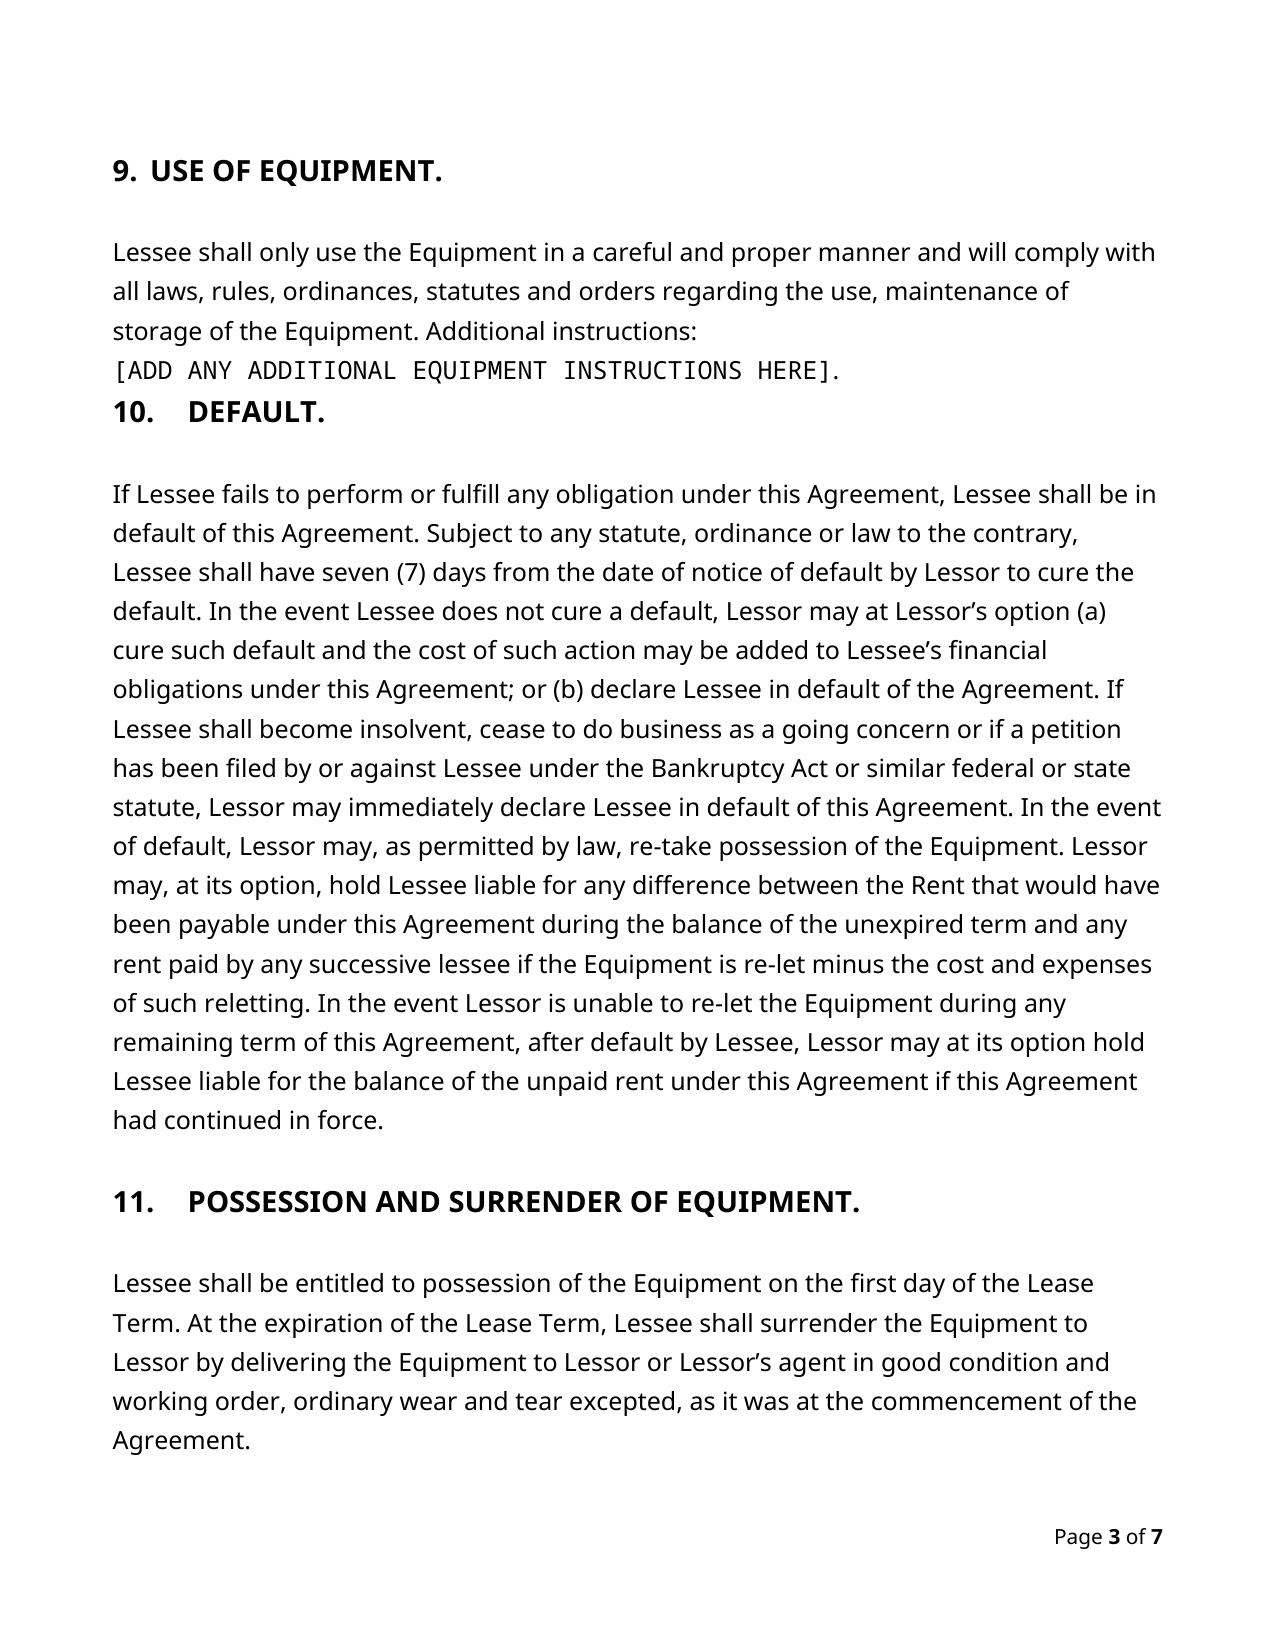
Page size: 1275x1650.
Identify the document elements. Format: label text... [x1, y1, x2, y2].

text Lessee shall be entitled to possession of the Equipment on the first day of the Lease Term. At the expiration of the Lease Term, Lessee shall surrender the Equipment to Lessor by delivering the Equipment to Lessor or Lessor’s agent in good condition and working order, ordinary wear and tear excepted, as it was at the commencement of the Agreement. [112, 1266, 1162, 1457]
text Lessee shall only use the Equipment in a careful and proper manner and will comply with all laws, rules, ordinances, statutes and orders regarding the use, maintenance of storage of the Equipment. Additional instructions: [112, 235, 1162, 347]
text [ADD ANY ADDITIONAL EQUIPMENT INSTRUCTIONS HERE]. [112, 352, 1162, 386]
text If Lessee fails to perform or fulfill any obligation under this Agreement, Lessee shall be in default of this Agreement. Subject to any statute, ordinance or law to the contrary, Lessee shall have seven (7) days from the date of notice of default by Lessor to cure the default. In the event Lessee does not cure a default, Lessor may at Lessor’s option (a) cure such default and the cost of such action may be added to Lessee’s financial obligations under this Agreement; or (b) declare Lessee in default of the Agreement. If Lessee shall become insolvent, cease to do business as a going concern or if a petition has been filed by or against Lessee under the Bankruptcy Act or similar federal or state statute, Lessor may immediately declare Lessee in default of this Agreement. In the event of default, Lessor may, as permitted by law, re-take possession of the Equipment. Lessor may, at its option, hold Lessee liable for any difference between the Rent that would have been payable under this Agreement during the balance of the unexpired term and any rent paid by any successive lessee if the Equipment is re-let minus the cost and expenses of such reletting. In the event Lessor is unable to re-let the Equipment during any remaining term of this Agreement, after default by Lessee, Lessor may at its option hold Lessee liable for the balance of the unpaid rent under this Agreement if this Agreement had continued in force. [112, 476, 1162, 1137]
list POSSESSION AND SURRENDER OF EQUIPMENT. [112, 1181, 1162, 1221]
list USE OF EQUIPMENT. [112, 150, 1162, 190]
list DEFAULT. [112, 391, 1162, 431]
